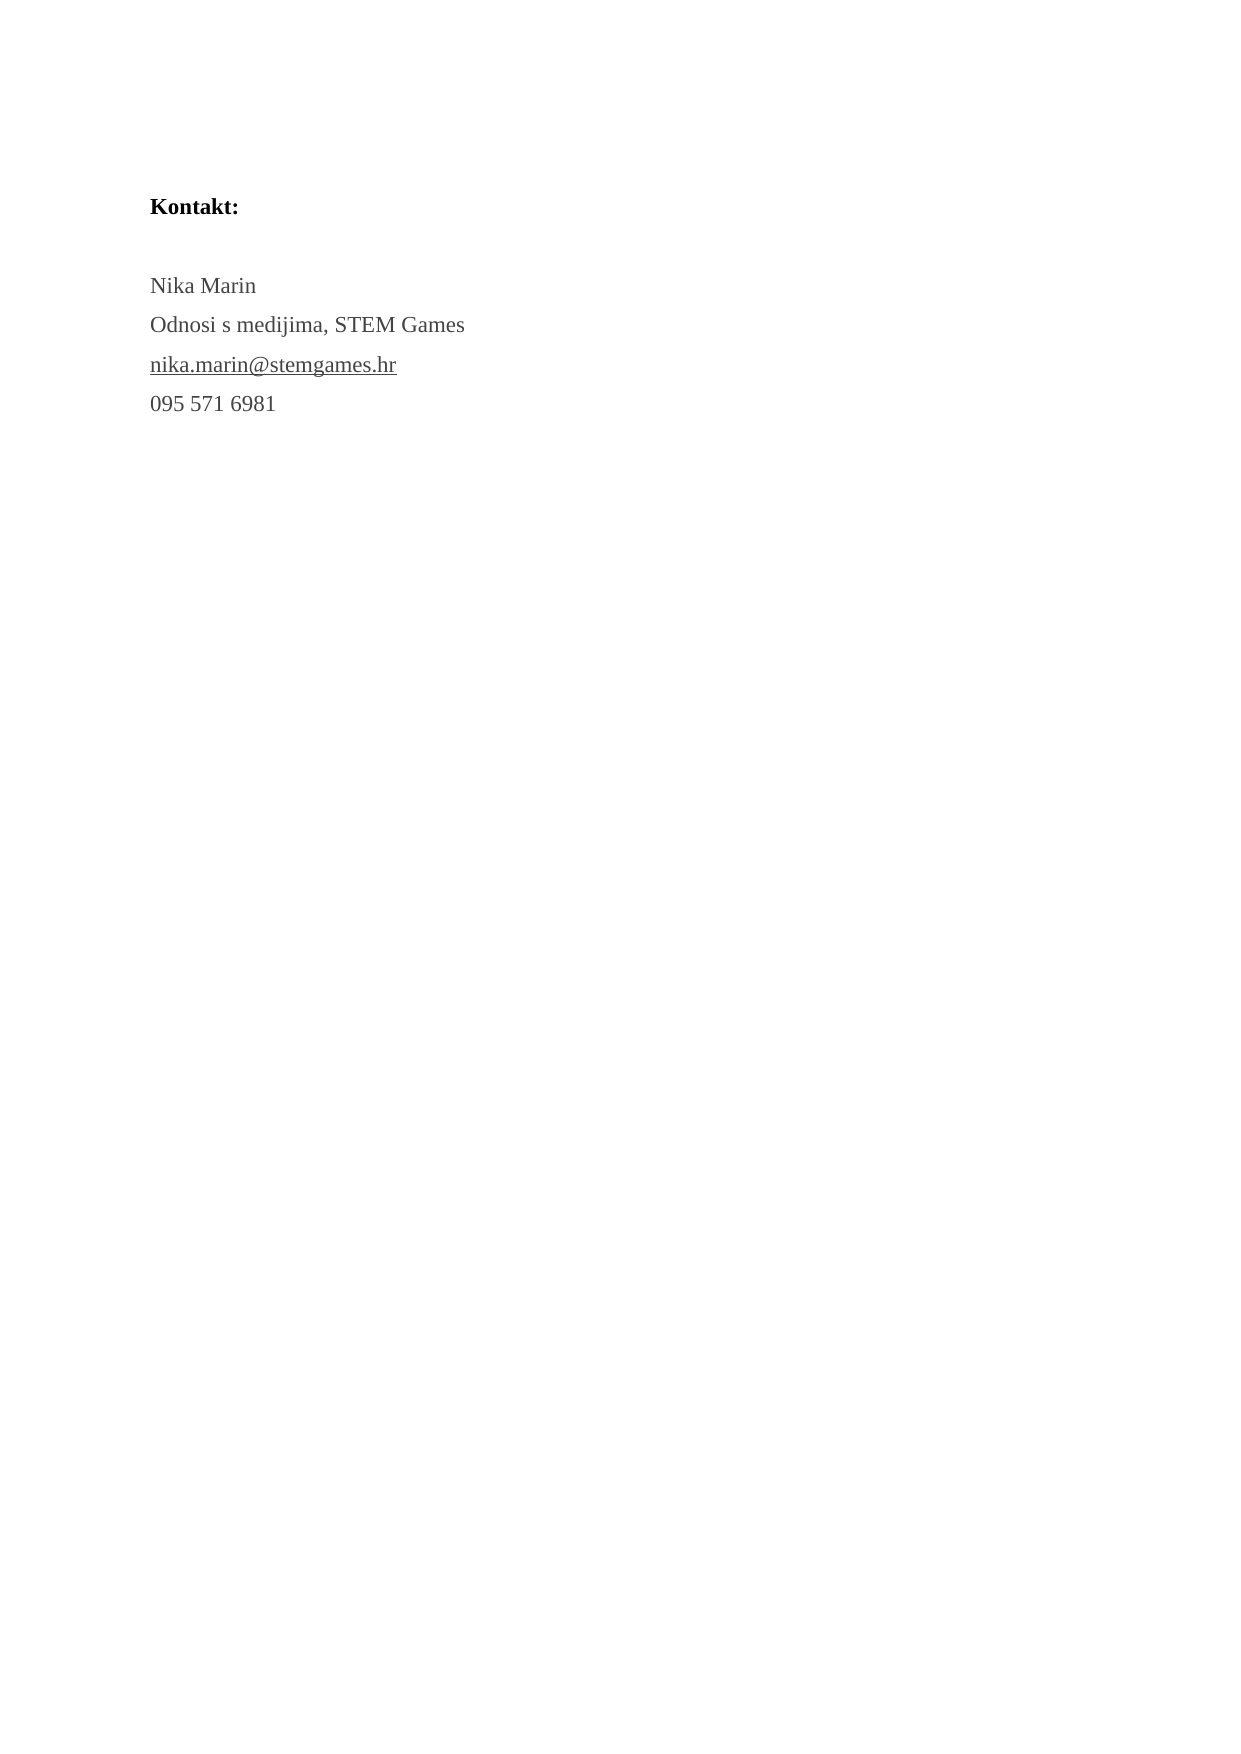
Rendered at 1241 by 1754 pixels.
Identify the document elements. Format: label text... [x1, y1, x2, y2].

text Kontakt: [150, 193, 1090, 219]
text 095 571 6981 [150, 391, 1090, 417]
text Odnosi s medijima, STEM Games [150, 312, 1090, 338]
text nika.marin@stemgames.hr [150, 351, 1090, 377]
text Nika Marin [150, 272, 1090, 298]
